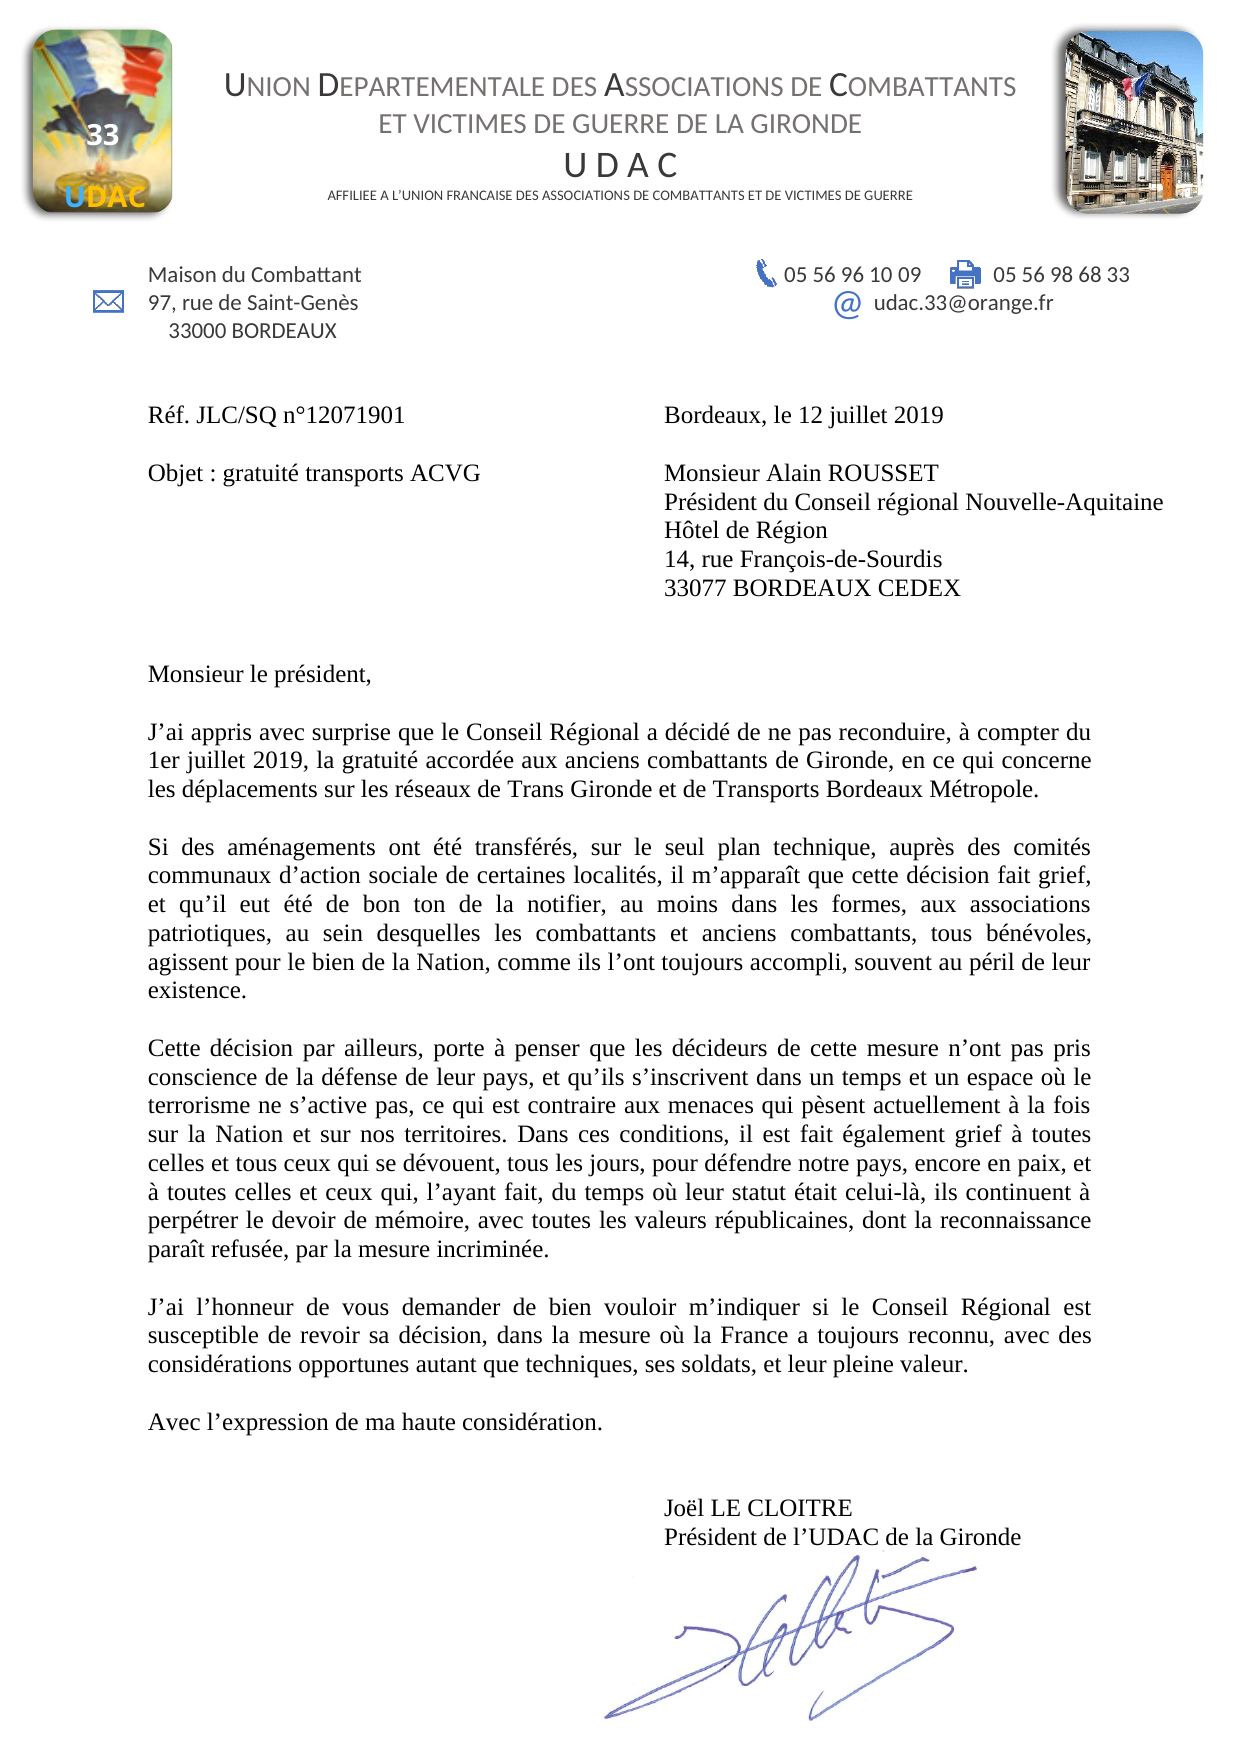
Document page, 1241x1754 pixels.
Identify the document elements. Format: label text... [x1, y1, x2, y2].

text Président du Conseil régional Nouvelle-Aquitaine [148, 487, 1211, 515]
text Objet : gratuité transports ACVG Monsieur Alain ROUSSET [148, 458, 1093, 487]
text Joël LE CLOITRE [590, 1493, 1093, 1522]
text Cette décision par ailleurs, porte à penser que les décideurs de cette mesure n’ont pas pris conscience de la défense de leur pays, et qu’ils s’inscrivent dans un temps et un espace où le terrorisme ne s’active pas, ce qui est contraire aux menaces qui pèsent actuellement à la fois sur la Nation et sur nos territoires. Dans ces conditions, il est fait également grief à toutes celles et tous ceux qui se dévouent, tous les jours, pour défendre notre pays, encore en paix, et à toutes celles et ceux qui, l’ayant fait, du temps où leur statut était celui-là, ils continuent à perpétrer le devoir de mémoire, avec toutes les valeurs républicaines, dont la reconnaissance paraît refusée, par la mesure incriminée. [148, 1033, 1093, 1263]
text J’ai appris avec surprise que le Conseil Régional a décidé de ne pas reconduire, à compter du 1er juillet 2019, la gratuité accordée aux anciens combattants de Gironde, en ce qui concerne les déplacements sur les réseaux de Trans Gironde et de Transports Bordeaux Métropole. [148, 717, 1093, 803]
picture [948, 257, 982, 291]
picture [1065, 31, 1204, 214]
picture [601, 1550, 982, 1727]
text Monsieur le président, [148, 659, 1093, 688]
text U D A C [148, 141, 1051, 186]
picture [32, 29, 174, 214]
text 33000 BORDEAUX [148, 316, 1093, 344]
text Maison du Combattant 05 56 96 10 09 05 56 98 68 33 [778, 260, 948, 288]
text 14, rue François-de-Sourdis [148, 544, 1093, 573]
text Si des aménagements ont été transférés, sur le seul plan technique, auprès des comités communaux d’action sociale de certaines localités, il m’apparaît que cette décision fait grief, et qu’il eut été de bon ton de la notifier, au moins dans les formes, aux associations patriotiques, au sein desquelles les combattants et anciens combattants, tous bénévoles, agissent pour le bien de la Nation, comme ils l’ont toujours accompli, souvent au péril de leur existence. [148, 832, 1093, 1004]
text UNION DEPARTEMENTALE DES ASSOCIATIONS DE COMBATTANTS [148, 62, 1051, 105]
picture [89, 282, 127, 320]
text Réf. JLC/SQ n°12071901 Bordeaux, le 12 juillet 2019 [148, 400, 1093, 429]
text AFFILIEE A L’UNION FRANCAISE DES ASSOCIATIONS DE COMBATTANTS ET DE VICTIMES DE GUERRE [148, 186, 1056, 204]
text 97, rue de Saint-Genès udac.33@orange.fr [148, 288, 1093, 316]
text Président de l’UDAC de la Gironde [590, 1522, 1093, 1550]
text 33077 BORDEAUX CEDEX [148, 573, 1093, 602]
text J’ai l’honneur de vous demander de bien vouloir m’indiquer si le Conseil Régional est susceptible de revoir sa décision, dans la mesure où la France a toujours reconnu, avec des considérations opportunes autant que techniques, ses soldats, et leur pleine valeur. [148, 1292, 1093, 1378]
text Hôtel de Région [148, 515, 1093, 544]
text Maison du Combattant 05 56 96 10 09 05 56 98 68 33 [148, 260, 762, 288]
text ET VICTIMES DE GUERRE DE LA GIRONDE [148, 105, 1051, 141]
picture [747, 254, 785, 291]
text Avec l’expression de ma haute considération. [148, 1407, 1093, 1435]
text Maison du Combattant 05 56 96 10 09 05 56 98 68 33 [982, 260, 1181, 288]
